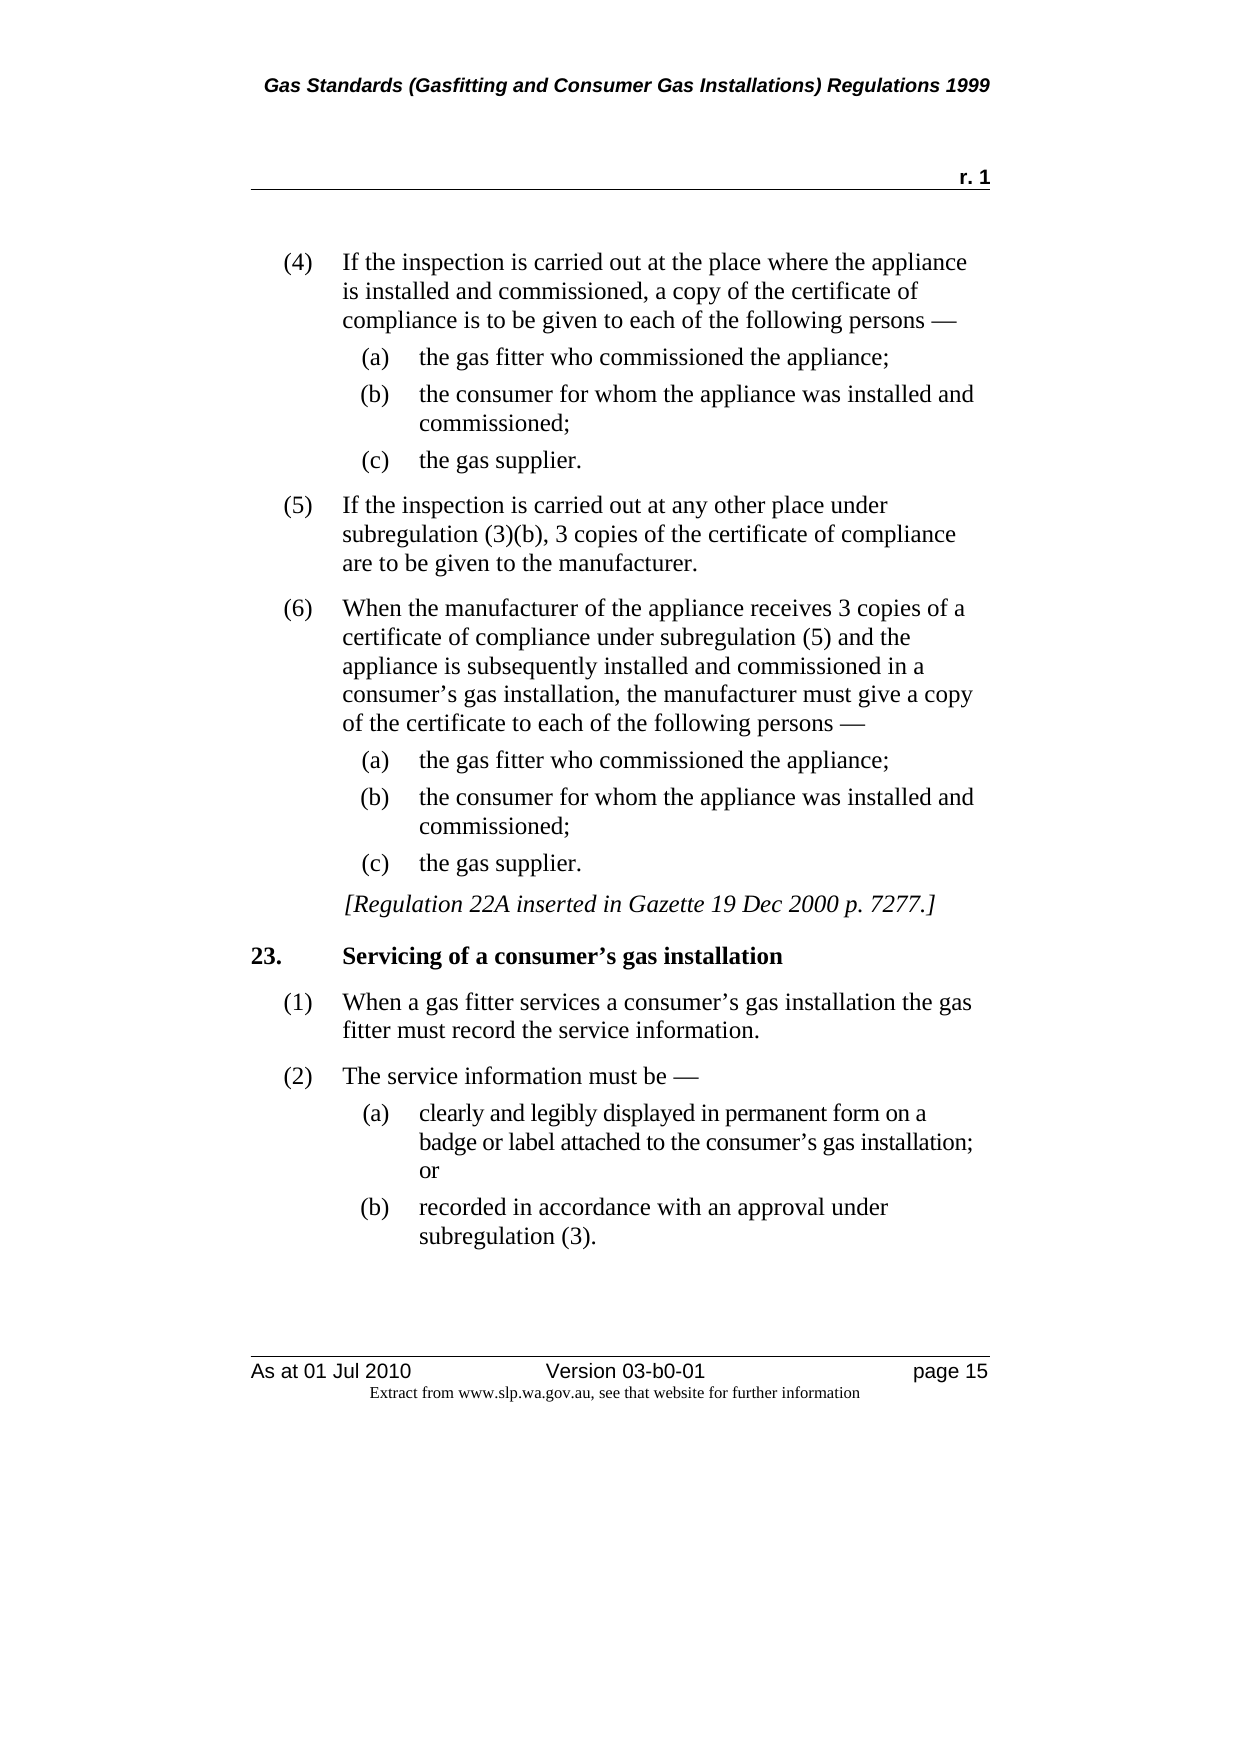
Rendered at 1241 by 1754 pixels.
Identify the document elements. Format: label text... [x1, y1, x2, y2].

text (a) the gas fitter who commissioned the appliance; [251, 342, 990, 371]
text (b) the consumer for whom the appliance was installed and commissioned; [251, 379, 990, 437]
text (b) recorded in accordance with an approval under subregulation (3). [251, 1192, 990, 1250]
text (c) the gas supplier. [251, 445, 990, 474]
text [Regulation 22A inserted in Gazette 19 Dec 2000 p. 7277.] [251, 889, 990, 918]
text (a) the gas fitter who commissioned the appliance; [251, 745, 990, 774]
text (1) When a gas fitter services a consumer’s gas installation the gas fitter must record the service information. [251, 987, 990, 1044]
text (5) If the inspection is carried out at any other place under subregulation (3)(b), 3 copies of the certificate of compliance are to be given to the manufacturer. [251, 490, 990, 577]
text (4) If the inspection is carried out at the place where the appliance is installed and commissioned, a copy of the certificate of compliance is to be given to each of the following persons — [251, 247, 990, 334]
text (a) clearly and legibly displayed in permanent form on a badge or label attached to the consumer’s gas installation; or [251, 1098, 990, 1184]
text (b) the consumer for whom the appliance was installed and commissioned; [251, 782, 990, 840]
text (2) The service information must be — [251, 1061, 990, 1089]
subtitle 23. Servicing of a consumer’s gas installation [251, 941, 990, 970]
text (6) When the manufacturer of the appliance receives 3 copies of a certificate of compliance under subregulation (5) and the appliance is subsequently installed and commissioned in a consumer’s gas installation, the manufacturer must give a copy of the certificate to each of the following persons — [251, 593, 990, 737]
text (c) the gas supplier. [251, 848, 990, 877]
